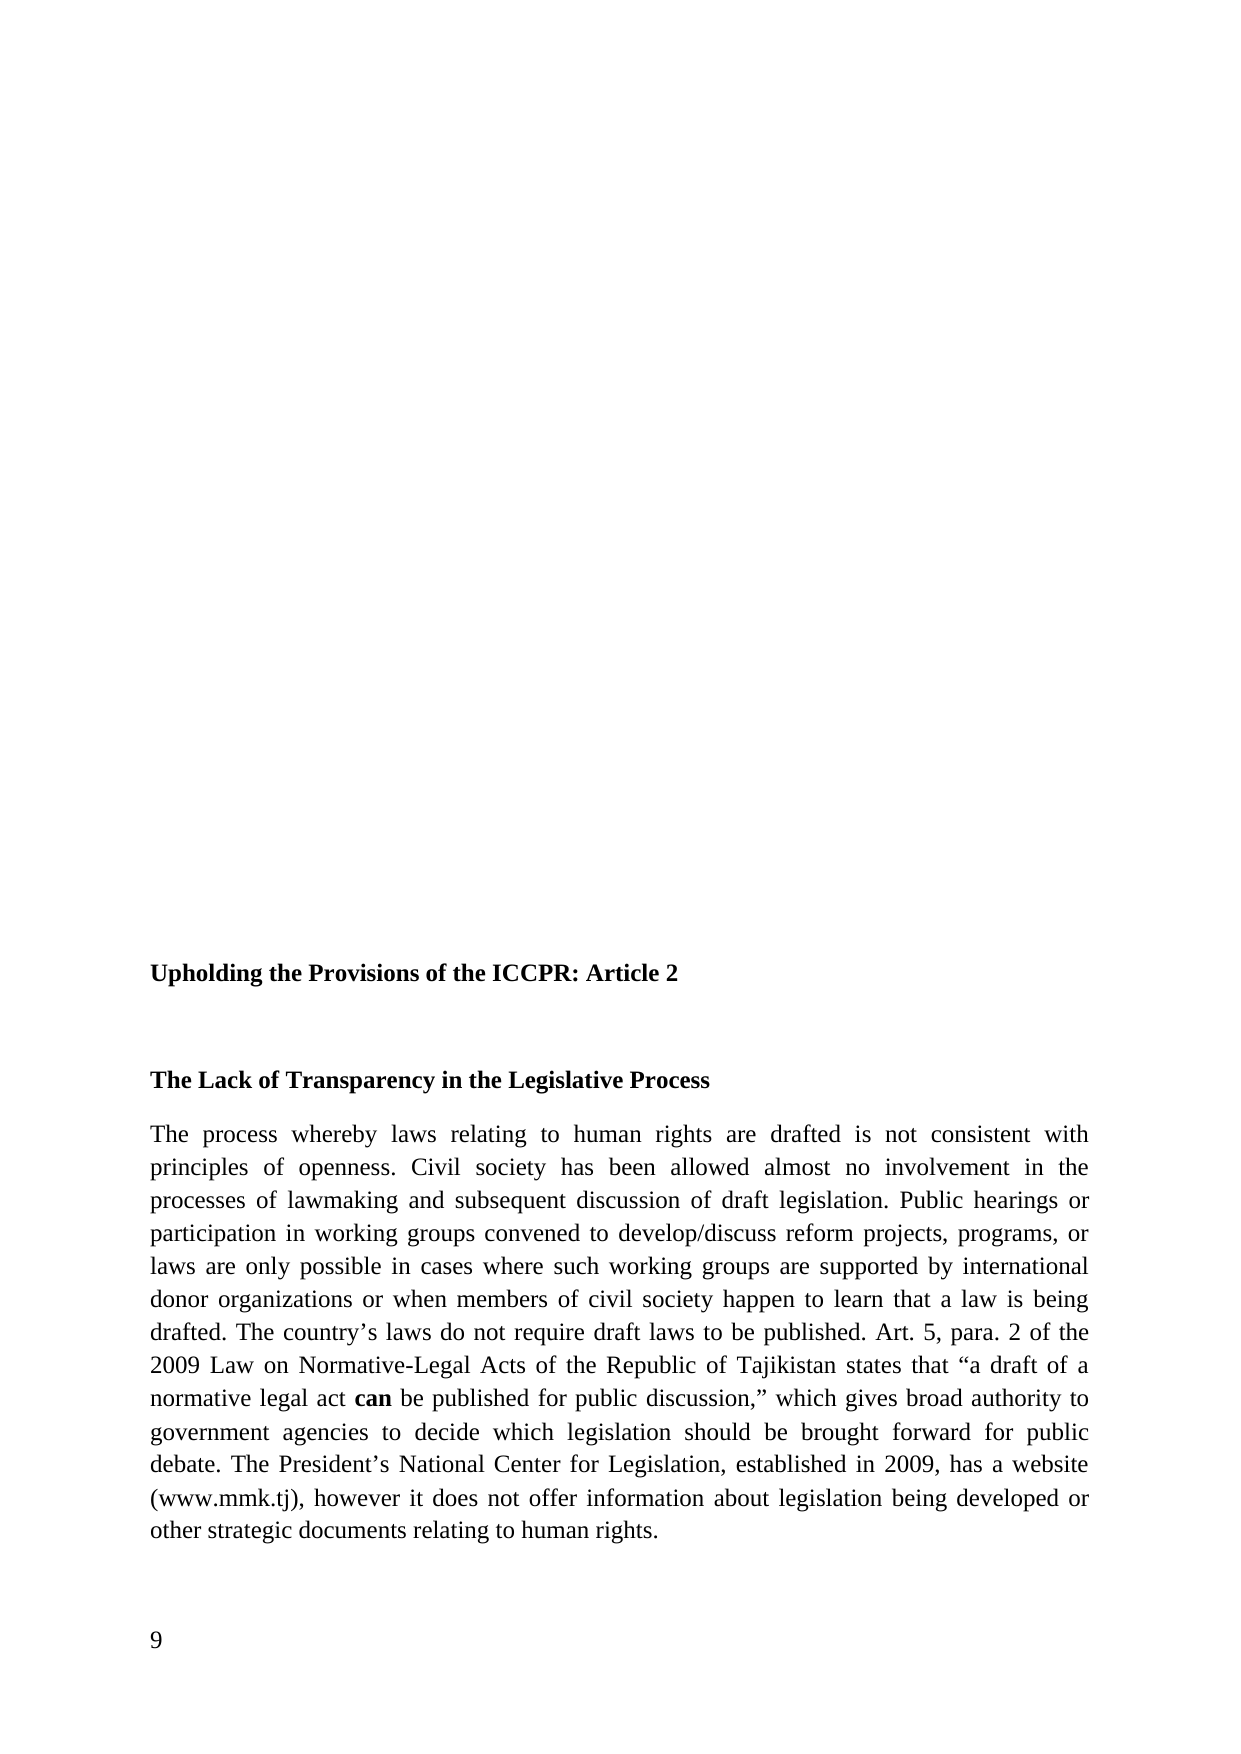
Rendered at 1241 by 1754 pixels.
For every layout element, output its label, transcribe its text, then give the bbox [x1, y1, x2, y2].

text The Lack of Transparency in the Legislative Process [150, 1066, 1090, 1094]
text Upholding the Provisions of the ICCPR: Article 2 [150, 958, 1090, 987]
text The process whereby laws relating to human rights are drafted is not consistent with principles of openness. Civil society has been allowed almost no involvement in the processes of lawmaking and subsequent discussion of draft legislation. Public hearings or participation in working groups convened to develop/discuss reform projects, programs, or laws are only possible in cases where such working groups are supported by international donor organizations or when members of civil society happen to learn that a law is being drafted. The country’s laws do not require draft laws to be published. Art. 5, para. 2 of the 2009 Law on Normative-Legal Acts of the Republic of Tajikistan states that “a draft of a normative legal act can be published for public discussion,” which gives broad authority to government agencies to decide which legislation should be brought forward for public debate. The President’s National Center for Legislation, established in 2009, has a website (www.mmk.tj), however it does not offer information about legislation being developed or other strategic documents relating to human rights. [150, 1119, 1090, 1544]
